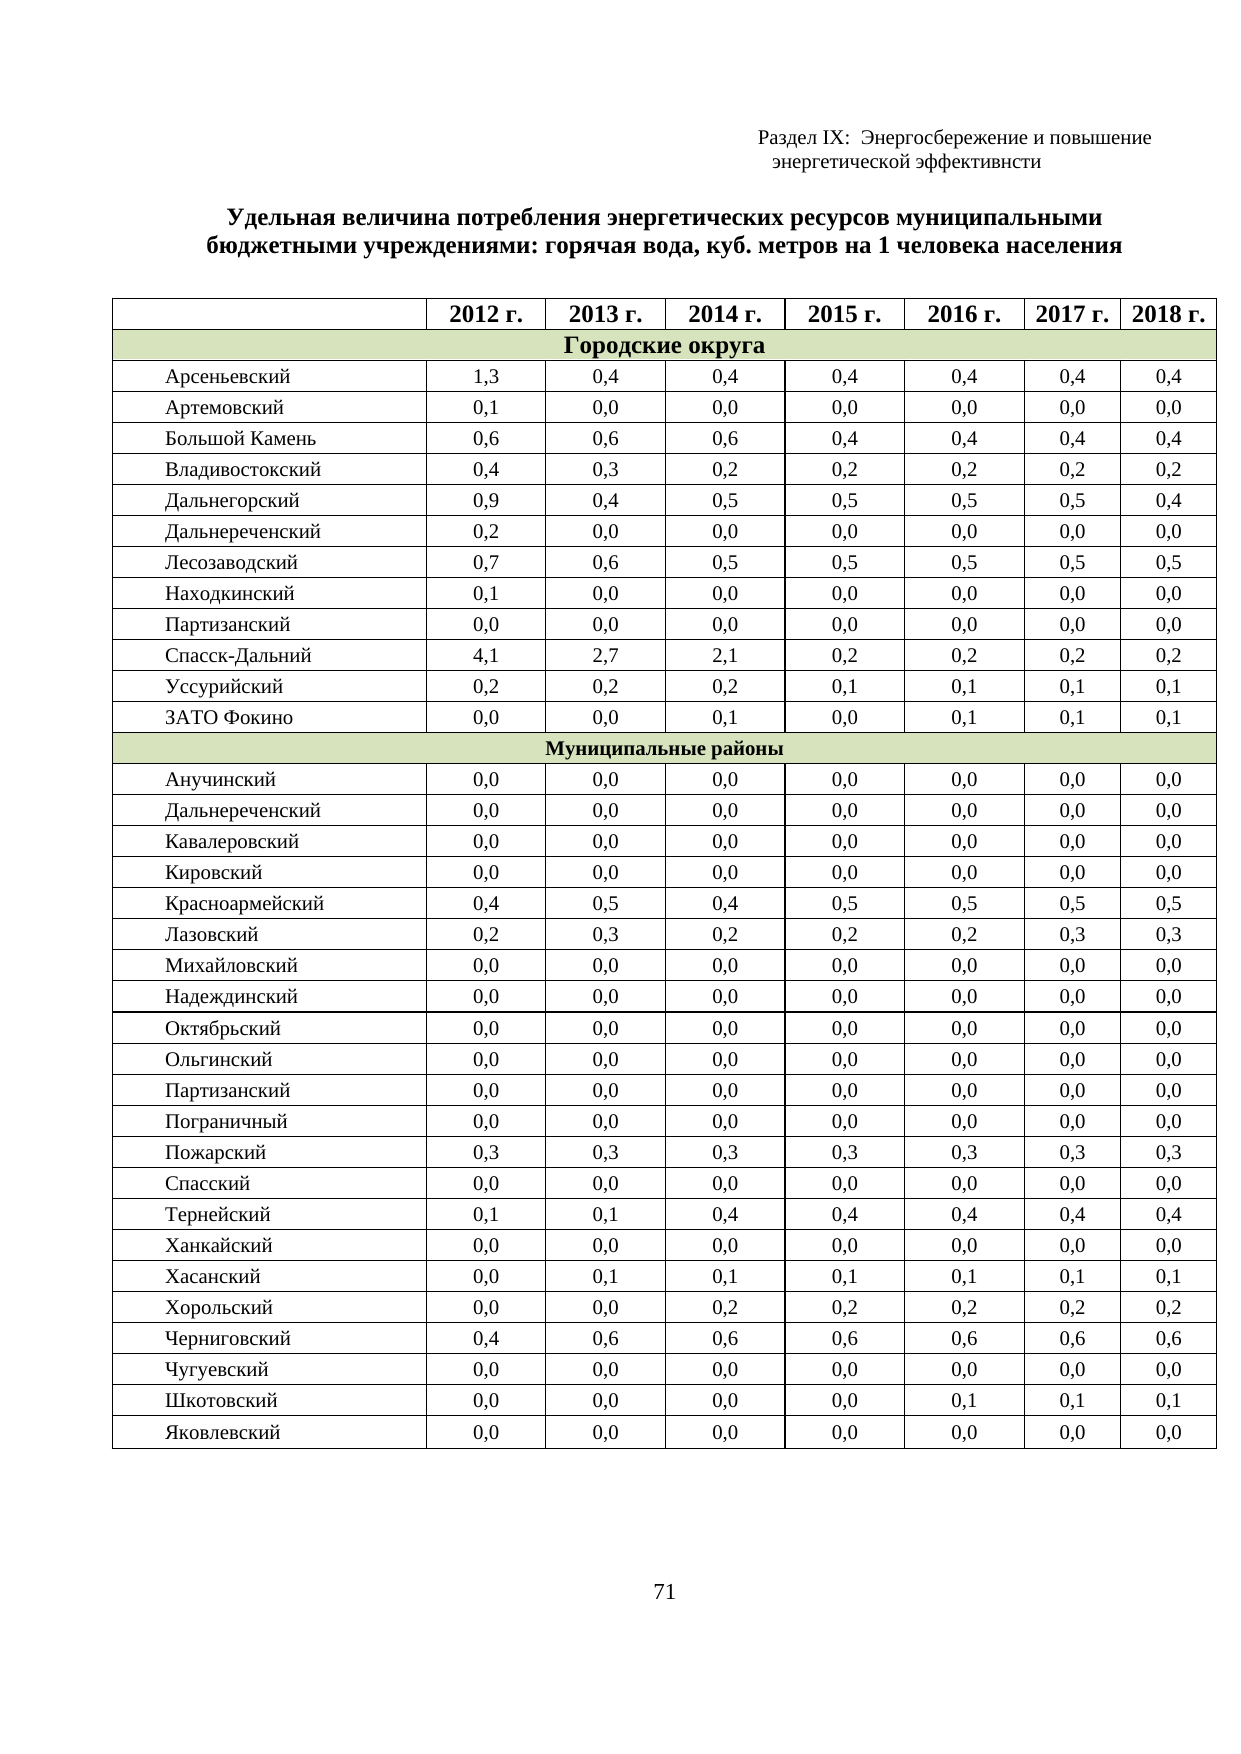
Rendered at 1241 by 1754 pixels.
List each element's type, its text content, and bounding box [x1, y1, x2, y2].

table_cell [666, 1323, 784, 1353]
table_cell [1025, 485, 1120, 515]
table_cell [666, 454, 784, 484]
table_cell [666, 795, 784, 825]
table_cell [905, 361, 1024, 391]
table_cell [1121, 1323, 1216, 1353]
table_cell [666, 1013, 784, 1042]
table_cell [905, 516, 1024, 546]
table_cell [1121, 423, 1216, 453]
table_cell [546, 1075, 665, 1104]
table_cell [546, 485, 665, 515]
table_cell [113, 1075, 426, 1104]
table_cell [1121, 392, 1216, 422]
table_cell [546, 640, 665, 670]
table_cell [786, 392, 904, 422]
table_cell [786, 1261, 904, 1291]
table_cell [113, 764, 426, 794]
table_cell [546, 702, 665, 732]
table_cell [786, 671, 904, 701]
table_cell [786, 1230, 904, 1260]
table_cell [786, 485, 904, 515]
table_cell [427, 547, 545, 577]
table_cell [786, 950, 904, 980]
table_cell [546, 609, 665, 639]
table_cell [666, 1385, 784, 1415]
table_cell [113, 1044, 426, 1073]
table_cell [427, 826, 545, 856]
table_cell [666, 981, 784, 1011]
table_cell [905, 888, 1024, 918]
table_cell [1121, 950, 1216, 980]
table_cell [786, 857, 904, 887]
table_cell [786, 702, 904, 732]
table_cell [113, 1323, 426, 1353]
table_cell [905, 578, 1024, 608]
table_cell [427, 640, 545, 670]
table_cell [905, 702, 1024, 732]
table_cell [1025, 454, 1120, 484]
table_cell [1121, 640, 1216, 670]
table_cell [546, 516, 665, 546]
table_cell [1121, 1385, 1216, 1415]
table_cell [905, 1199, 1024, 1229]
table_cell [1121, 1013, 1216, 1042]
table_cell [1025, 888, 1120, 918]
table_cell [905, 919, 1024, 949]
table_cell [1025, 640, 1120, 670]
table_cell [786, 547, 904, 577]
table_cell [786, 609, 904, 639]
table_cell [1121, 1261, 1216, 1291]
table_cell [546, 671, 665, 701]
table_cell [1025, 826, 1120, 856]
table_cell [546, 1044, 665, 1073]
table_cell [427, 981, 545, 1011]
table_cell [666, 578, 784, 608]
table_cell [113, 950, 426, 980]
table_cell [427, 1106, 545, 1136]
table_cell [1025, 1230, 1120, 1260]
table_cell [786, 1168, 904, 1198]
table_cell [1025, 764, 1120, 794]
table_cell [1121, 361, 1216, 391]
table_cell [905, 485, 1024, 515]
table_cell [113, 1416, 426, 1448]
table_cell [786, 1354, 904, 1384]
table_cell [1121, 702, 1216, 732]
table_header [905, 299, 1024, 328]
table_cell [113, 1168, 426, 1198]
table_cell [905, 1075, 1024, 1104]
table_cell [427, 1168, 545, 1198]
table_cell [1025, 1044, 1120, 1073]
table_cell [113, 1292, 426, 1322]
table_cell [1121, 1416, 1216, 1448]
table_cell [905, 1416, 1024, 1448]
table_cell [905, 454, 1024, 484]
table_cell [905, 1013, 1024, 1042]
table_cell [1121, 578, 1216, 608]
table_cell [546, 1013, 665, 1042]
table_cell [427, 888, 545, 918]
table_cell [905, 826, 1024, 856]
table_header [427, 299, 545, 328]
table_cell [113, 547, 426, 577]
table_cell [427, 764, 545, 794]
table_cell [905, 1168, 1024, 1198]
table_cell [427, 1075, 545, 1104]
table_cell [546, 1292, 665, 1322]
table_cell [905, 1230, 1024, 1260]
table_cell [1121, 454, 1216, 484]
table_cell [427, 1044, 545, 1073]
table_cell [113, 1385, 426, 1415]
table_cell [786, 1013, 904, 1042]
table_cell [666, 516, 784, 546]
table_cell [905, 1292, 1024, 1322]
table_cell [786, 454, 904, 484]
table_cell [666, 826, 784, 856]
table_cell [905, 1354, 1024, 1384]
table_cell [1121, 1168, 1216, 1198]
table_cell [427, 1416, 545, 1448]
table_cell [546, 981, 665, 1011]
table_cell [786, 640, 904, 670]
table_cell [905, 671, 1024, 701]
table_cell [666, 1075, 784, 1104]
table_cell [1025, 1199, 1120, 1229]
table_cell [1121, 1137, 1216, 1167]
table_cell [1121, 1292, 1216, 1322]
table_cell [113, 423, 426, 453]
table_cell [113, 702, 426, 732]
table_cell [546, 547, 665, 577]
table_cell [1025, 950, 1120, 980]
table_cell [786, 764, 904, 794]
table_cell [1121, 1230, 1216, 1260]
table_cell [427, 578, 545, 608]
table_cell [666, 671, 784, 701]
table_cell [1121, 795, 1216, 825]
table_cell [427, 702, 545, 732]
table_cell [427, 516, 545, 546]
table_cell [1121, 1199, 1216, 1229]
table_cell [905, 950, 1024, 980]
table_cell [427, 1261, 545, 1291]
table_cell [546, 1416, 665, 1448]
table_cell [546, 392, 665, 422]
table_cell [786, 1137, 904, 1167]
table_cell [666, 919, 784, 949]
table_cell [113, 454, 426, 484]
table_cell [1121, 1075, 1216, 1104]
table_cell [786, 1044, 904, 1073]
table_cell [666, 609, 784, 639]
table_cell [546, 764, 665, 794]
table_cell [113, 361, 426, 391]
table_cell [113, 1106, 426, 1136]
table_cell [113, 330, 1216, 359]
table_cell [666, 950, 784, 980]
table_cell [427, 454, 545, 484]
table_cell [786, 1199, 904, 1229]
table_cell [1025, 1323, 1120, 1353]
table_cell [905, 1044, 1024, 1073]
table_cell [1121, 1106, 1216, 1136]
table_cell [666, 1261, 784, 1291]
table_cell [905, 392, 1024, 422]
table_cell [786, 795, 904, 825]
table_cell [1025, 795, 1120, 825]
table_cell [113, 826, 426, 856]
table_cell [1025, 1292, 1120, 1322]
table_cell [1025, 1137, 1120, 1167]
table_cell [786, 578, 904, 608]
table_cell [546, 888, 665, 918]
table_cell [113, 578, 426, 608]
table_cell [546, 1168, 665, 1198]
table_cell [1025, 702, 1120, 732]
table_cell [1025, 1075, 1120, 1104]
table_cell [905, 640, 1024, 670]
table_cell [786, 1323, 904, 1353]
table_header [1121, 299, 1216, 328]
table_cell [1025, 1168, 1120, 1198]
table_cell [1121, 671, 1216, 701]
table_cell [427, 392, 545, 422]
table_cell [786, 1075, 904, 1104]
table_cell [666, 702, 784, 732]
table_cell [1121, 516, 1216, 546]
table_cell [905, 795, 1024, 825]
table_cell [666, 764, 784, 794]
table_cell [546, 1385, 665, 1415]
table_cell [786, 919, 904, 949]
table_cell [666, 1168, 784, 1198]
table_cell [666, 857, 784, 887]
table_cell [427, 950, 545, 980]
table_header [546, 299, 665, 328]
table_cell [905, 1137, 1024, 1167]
text энергетической эффективнсти [177, 149, 1152, 173]
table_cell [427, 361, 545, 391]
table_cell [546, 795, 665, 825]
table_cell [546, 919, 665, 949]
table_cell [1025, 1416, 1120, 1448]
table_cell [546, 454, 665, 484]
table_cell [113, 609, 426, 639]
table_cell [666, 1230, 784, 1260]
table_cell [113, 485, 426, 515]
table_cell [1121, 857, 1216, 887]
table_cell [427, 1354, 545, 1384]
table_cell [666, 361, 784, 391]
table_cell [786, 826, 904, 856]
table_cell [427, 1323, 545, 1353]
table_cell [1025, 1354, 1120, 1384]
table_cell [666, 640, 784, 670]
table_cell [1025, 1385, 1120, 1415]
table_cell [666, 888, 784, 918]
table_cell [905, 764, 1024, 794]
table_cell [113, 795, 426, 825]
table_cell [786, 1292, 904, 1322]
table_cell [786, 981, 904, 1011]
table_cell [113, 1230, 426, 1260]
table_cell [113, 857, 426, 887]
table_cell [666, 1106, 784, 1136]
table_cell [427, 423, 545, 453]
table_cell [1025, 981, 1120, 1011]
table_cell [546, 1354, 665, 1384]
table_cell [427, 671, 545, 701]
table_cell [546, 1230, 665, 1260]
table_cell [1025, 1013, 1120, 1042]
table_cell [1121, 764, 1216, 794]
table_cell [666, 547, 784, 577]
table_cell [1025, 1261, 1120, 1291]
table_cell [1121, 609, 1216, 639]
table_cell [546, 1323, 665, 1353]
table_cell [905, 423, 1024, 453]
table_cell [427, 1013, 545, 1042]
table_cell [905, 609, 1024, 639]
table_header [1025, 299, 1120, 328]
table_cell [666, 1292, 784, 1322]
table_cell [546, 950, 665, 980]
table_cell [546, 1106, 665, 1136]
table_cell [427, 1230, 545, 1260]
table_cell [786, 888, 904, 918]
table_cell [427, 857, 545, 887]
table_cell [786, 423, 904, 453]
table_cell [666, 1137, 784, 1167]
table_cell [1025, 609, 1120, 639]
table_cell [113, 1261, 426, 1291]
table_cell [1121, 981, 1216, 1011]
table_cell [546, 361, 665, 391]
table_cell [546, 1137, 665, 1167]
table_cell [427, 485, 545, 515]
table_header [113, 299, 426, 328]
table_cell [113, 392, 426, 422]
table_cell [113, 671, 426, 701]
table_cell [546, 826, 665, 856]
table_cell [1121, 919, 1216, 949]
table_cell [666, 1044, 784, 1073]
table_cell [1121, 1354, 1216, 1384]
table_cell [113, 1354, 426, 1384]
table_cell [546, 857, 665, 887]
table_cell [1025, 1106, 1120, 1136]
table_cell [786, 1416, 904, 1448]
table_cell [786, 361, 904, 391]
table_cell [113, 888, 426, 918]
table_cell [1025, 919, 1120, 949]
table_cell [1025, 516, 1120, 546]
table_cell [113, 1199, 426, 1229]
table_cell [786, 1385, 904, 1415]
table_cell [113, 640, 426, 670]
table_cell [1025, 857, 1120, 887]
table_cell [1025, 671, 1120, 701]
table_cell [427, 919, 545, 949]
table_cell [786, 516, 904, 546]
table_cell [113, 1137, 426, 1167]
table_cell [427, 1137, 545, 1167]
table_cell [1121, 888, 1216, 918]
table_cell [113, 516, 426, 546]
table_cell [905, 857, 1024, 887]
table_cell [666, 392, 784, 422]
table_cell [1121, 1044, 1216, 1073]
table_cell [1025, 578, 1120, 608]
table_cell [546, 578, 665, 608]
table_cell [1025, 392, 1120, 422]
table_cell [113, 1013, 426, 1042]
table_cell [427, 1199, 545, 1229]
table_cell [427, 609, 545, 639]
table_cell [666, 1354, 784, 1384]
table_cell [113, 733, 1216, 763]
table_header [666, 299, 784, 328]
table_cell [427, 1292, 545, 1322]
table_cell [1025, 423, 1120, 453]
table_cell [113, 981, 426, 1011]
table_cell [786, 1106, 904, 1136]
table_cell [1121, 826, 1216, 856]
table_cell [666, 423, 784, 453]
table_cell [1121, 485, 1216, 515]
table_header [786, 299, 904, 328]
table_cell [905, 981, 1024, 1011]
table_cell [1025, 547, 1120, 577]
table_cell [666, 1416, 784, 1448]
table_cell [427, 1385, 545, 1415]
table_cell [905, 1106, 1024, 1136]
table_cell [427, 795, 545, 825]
text Раздел IX: Энергосбережение и повышение [177, 125, 1152, 149]
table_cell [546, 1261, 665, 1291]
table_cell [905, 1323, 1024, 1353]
text Удельная величина потребления энергетических ресурсов муниципальными бюджетными учреждениями: горячая вода, куб. метров на 1 человека населения [177, 202, 1152, 259]
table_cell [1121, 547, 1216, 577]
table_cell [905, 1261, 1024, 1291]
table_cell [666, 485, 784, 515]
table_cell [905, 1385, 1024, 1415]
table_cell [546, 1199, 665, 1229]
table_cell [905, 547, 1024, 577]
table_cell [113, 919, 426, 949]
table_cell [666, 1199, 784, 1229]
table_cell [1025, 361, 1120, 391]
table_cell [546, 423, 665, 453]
